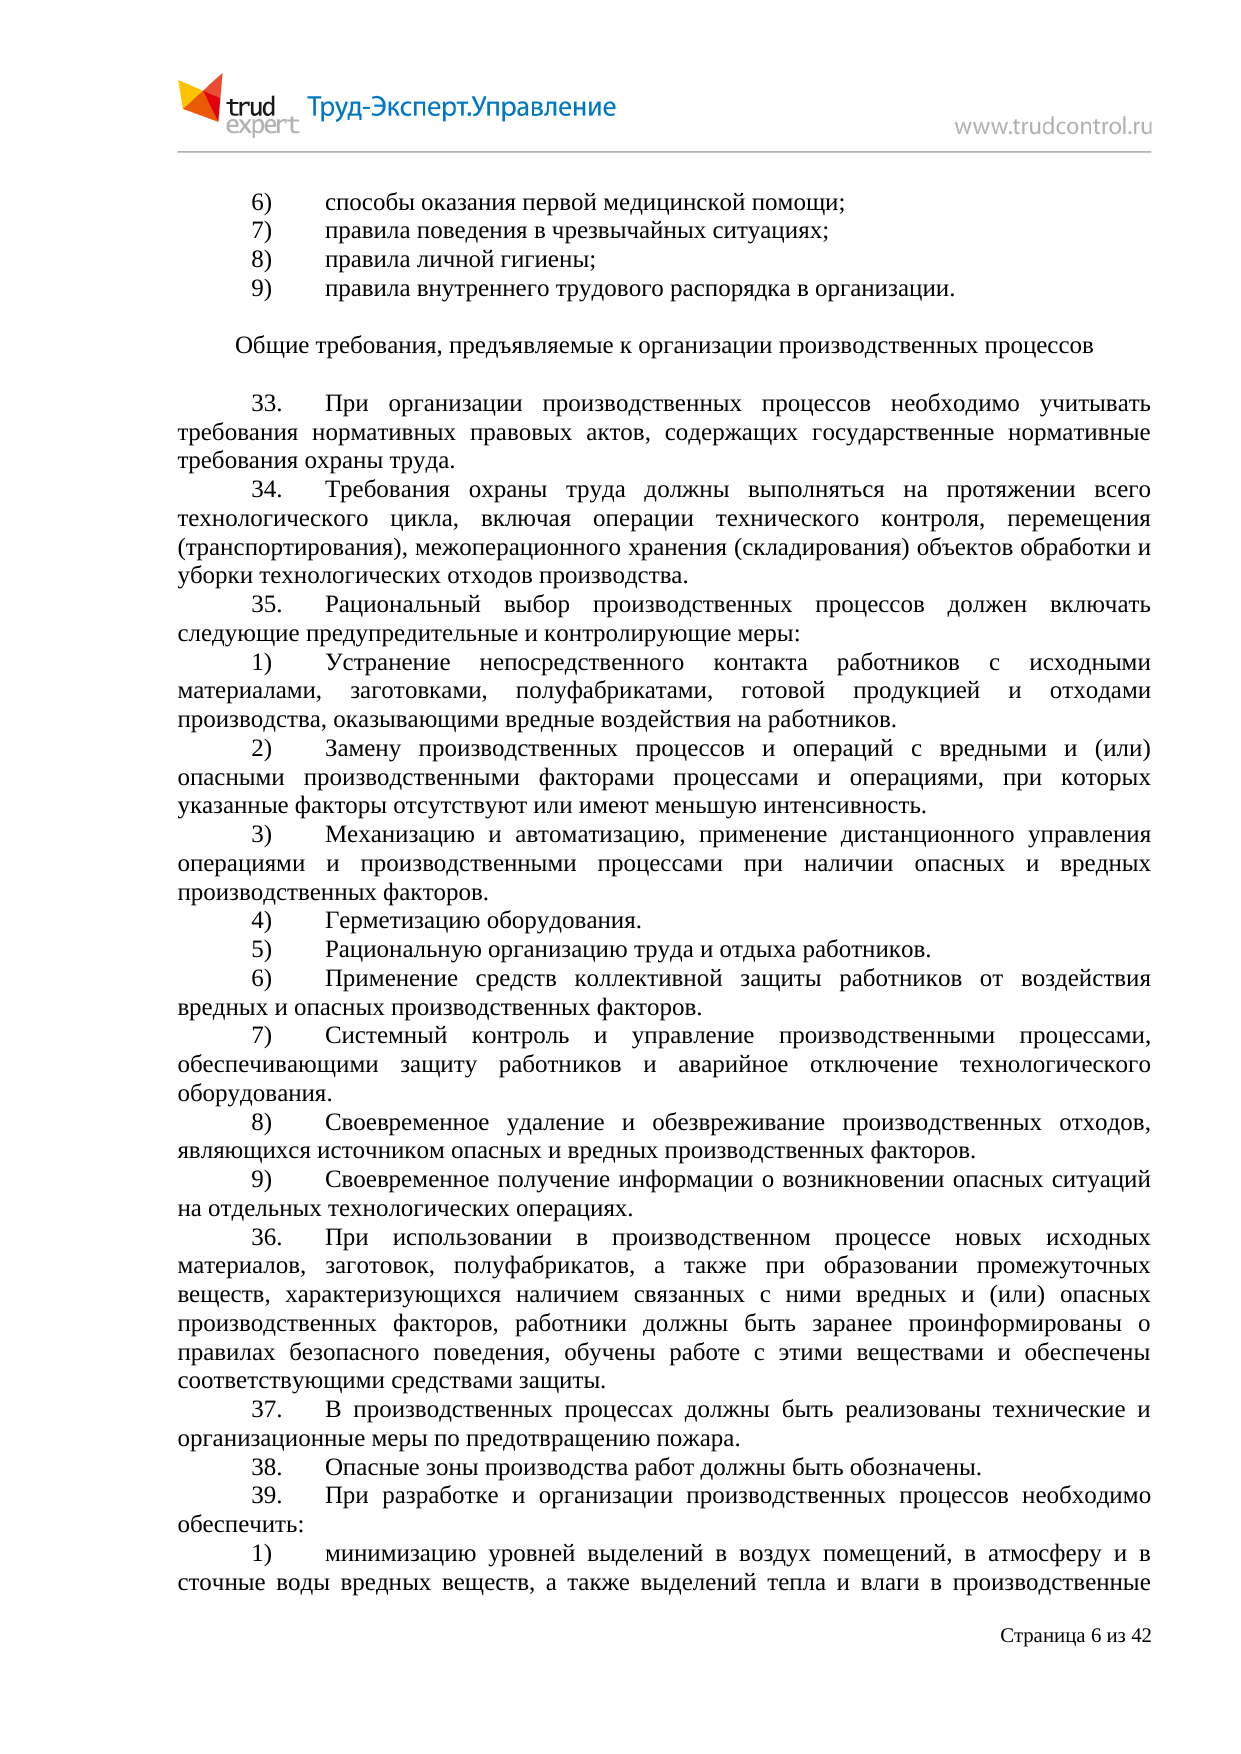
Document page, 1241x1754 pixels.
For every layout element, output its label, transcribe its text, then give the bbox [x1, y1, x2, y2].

list Герметизацию оборудования. [177, 905, 1152, 934]
list способы оказания первой медицинской помощи; [177, 187, 1152, 215]
text При использовании в производственном процессе новых исходных материалов, заготовок, полуфабрикатов, а также при образовании промежуточных веществ, характеризующихся наличием связанных с ними вредных и (или) опасных производственных факторов, работники должны быть заранее проинформированы о правилах безопасного поведения, обучены работе с этими веществами и обеспечены соответствующими средствами защиты. [177, 1222, 1152, 1394]
list Замену производственных процессов и операций с вредными и (или) опасными производственными факторами процессами и операциями, при которых указанные факторы отсутствуют или имеют меньшую интенсивность. [177, 733, 1152, 819]
list правила поведения в чрезвычайных ситуациях; [177, 215, 1152, 244]
text Рациональный выбор производственных процессов должен включать следующие предупредительные и контролирующие меры: [177, 589, 1152, 647]
list Устранение непосредственного контакта работников с исходными материалами, заготовками, полуфабрикатами, готовой продукцией и отходами производства, оказывающими вредные воздействия на работников. [177, 647, 1152, 733]
list При разработке и организации производственных процессов необходимо обеспечить: [177, 1480, 1152, 1538]
list правила личной гигиены; [177, 244, 1152, 273]
text В производственных процессах должны быть реализованы технические и организационные меры по предотвращению пожара. [177, 1394, 1152, 1452]
subtitle Общие требования, предъявляемые к организации производственных процессов [177, 330, 1152, 359]
list Системный контроль и управление производственными процессами, обеспечивающими защиту работников и аварийное отключение технологического оборудования. [177, 1020, 1152, 1107]
text При организации производственных процессов необходимо учитывать требования нормативных правовых актов, содержащих государственные нормативные требования охраны труда. [177, 388, 1152, 474]
list Своевременное удаление и обезвреживание производственных отходов, являющихся источником опасных и вредных производственных факторов. [177, 1107, 1152, 1164]
list Рациональную организацию труда и отдыха работников. [177, 934, 1152, 963]
list Применение средств коллективной защиты работников от воздействия вредных и опасных производственных факторов. [177, 963, 1152, 1020]
text Опасные зоны производства работ должны быть обозначены. [177, 1452, 1152, 1480]
list Механизацию и автоматизацию, применение дистанционного управления операциями и производственными процессами при наличии опасных и вредных производственных факторов. [177, 819, 1152, 905]
picture [177, 73, 1152, 153]
list Своевременное получение информации о возникновении опасных ситуаций на отдельных технологических операциях. [177, 1164, 1152, 1222]
text Требования охраны труда должны выполняться на протяжении всего технологического цикла, включая операции технического контроля, перемещения (транспортирования), межоперационного хранения (складирования) объектов обработки и уборки технологических отходов производства. [177, 474, 1152, 589]
list правила внутреннего трудового распорядка в организации. [177, 273, 1152, 302]
